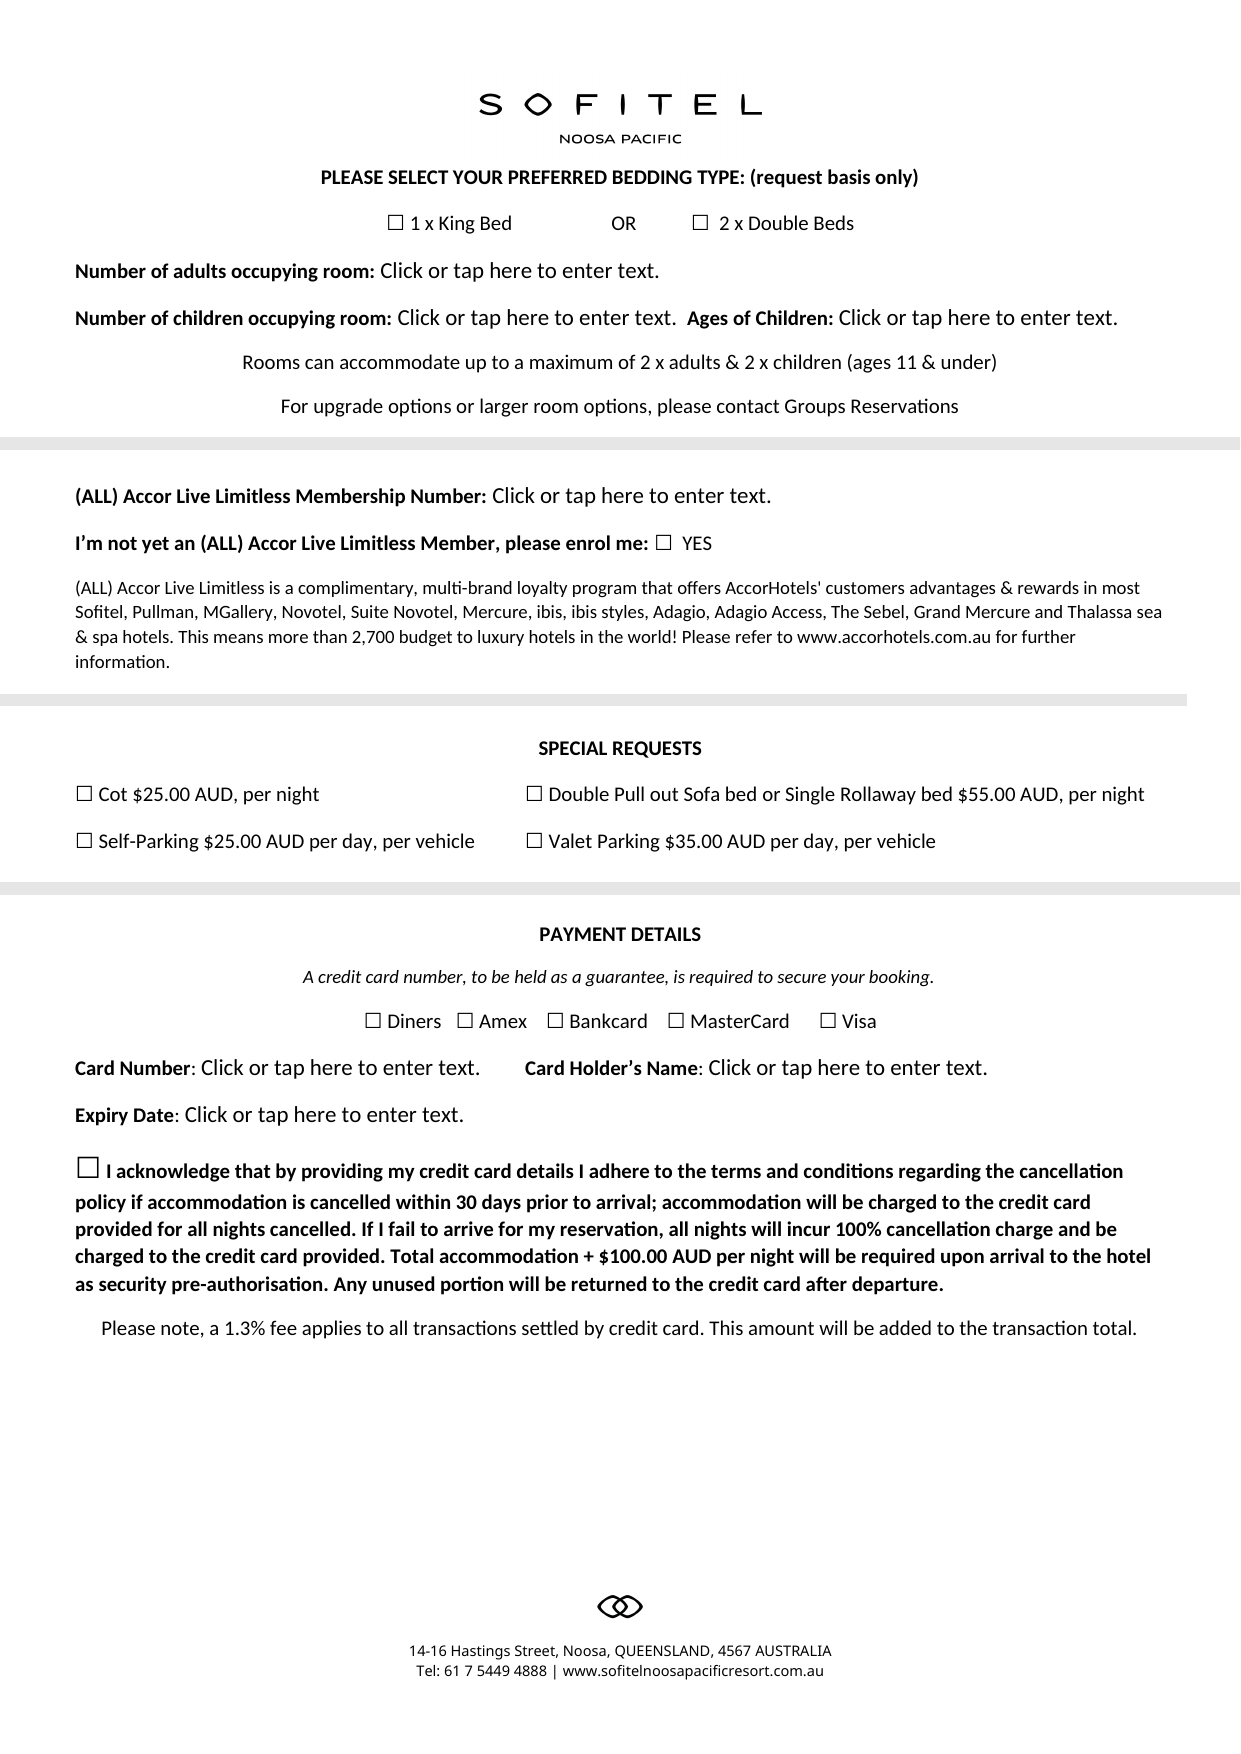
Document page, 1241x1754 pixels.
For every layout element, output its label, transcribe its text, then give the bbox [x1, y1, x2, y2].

text Number of adults occupying room: [75, 256, 1165, 284]
text PLEASE SELECT YOUR PREFERRED BEDDING TYPE: (request basis only) [75, 164, 1165, 190]
text I’m not yet an (ALL) Accor Live Limitless Member, please enrol me: YES [75, 528, 1165, 557]
picture [574, 1572, 666, 1641]
text Please note, a 1.3% fee applies to all transactions settled by credit card. This amount will be added to the transaction total. [75, 1315, 1165, 1341]
picture [459, 73, 782, 165]
text Rooms can accommodate up to a maximum of 2 x adults & 2 x children (ages 11 & under) [75, 349, 1165, 375]
text SPECIAL REQUESTS [75, 735, 1165, 761]
text Expiry Date: [75, 1100, 1165, 1128]
text Cot $25.00 AUD, per night Double Pull out Sofa bed or Single Rollaway bed $55.00 AUD, per night [75, 779, 1165, 808]
text 1 x King Bed OR 2 x Double Beds [75, 208, 1165, 237]
text (ALL) Accor Live Limitless Membership Number: [75, 482, 1165, 510]
text Diners Amex Bankcard MasterCard Visa [75, 1006, 1165, 1035]
text For upgrade options or larger room options, please contact Groups Reservations [75, 393, 1165, 419]
text PAYMENT DETAILS [75, 921, 1165, 946]
text Card Number: Card Holder’s Name: [75, 1053, 1165, 1082]
text Number of children occupying room: Ages of Children: [75, 303, 1165, 331]
text Self-Parking $25.00 AUD per day, per vehicle Valet Parking $35.00 AUD per day, per vehicle [75, 827, 1165, 855]
text (ALL) Accor Live Limitless is a complimentary, multi-brand loyalty program that offers AccorHotels' customers advantages & rewards in most Sofitel, Pullman, MGallery, Novotel, Suite Novotel, Mercure, ibis, ibis styles, Adagio, Adagio Access, The Sebel, Grand Mercure and Thalassa sea & spa hotels. This means more than 2,700 budget to luxury hotels in the world! Please refer to www.accorhotels.com.au for further information. [75, 576, 1165, 673]
text I acknowledge that by providing my credit card details I adhere to the terms and conditions regarding the cancellation policy if accommodation is cancelled within 30 days prior to arrival; accommodation will be charged to the credit card provided for all nights cancelled. If I fail to arrive for my reservation, all nights will incur 100% cancellation charge and be charged to the credit card provided. Total accommodation + $100.00 AUD per night will be required upon arrival to the hotel as security pre-authorisation. Any unused portion will be returned to the credit card after departure. [75, 1147, 1165, 1297]
text A credit card number, to be held as a guarantee, is required to secure your booking. [75, 965, 1165, 988]
